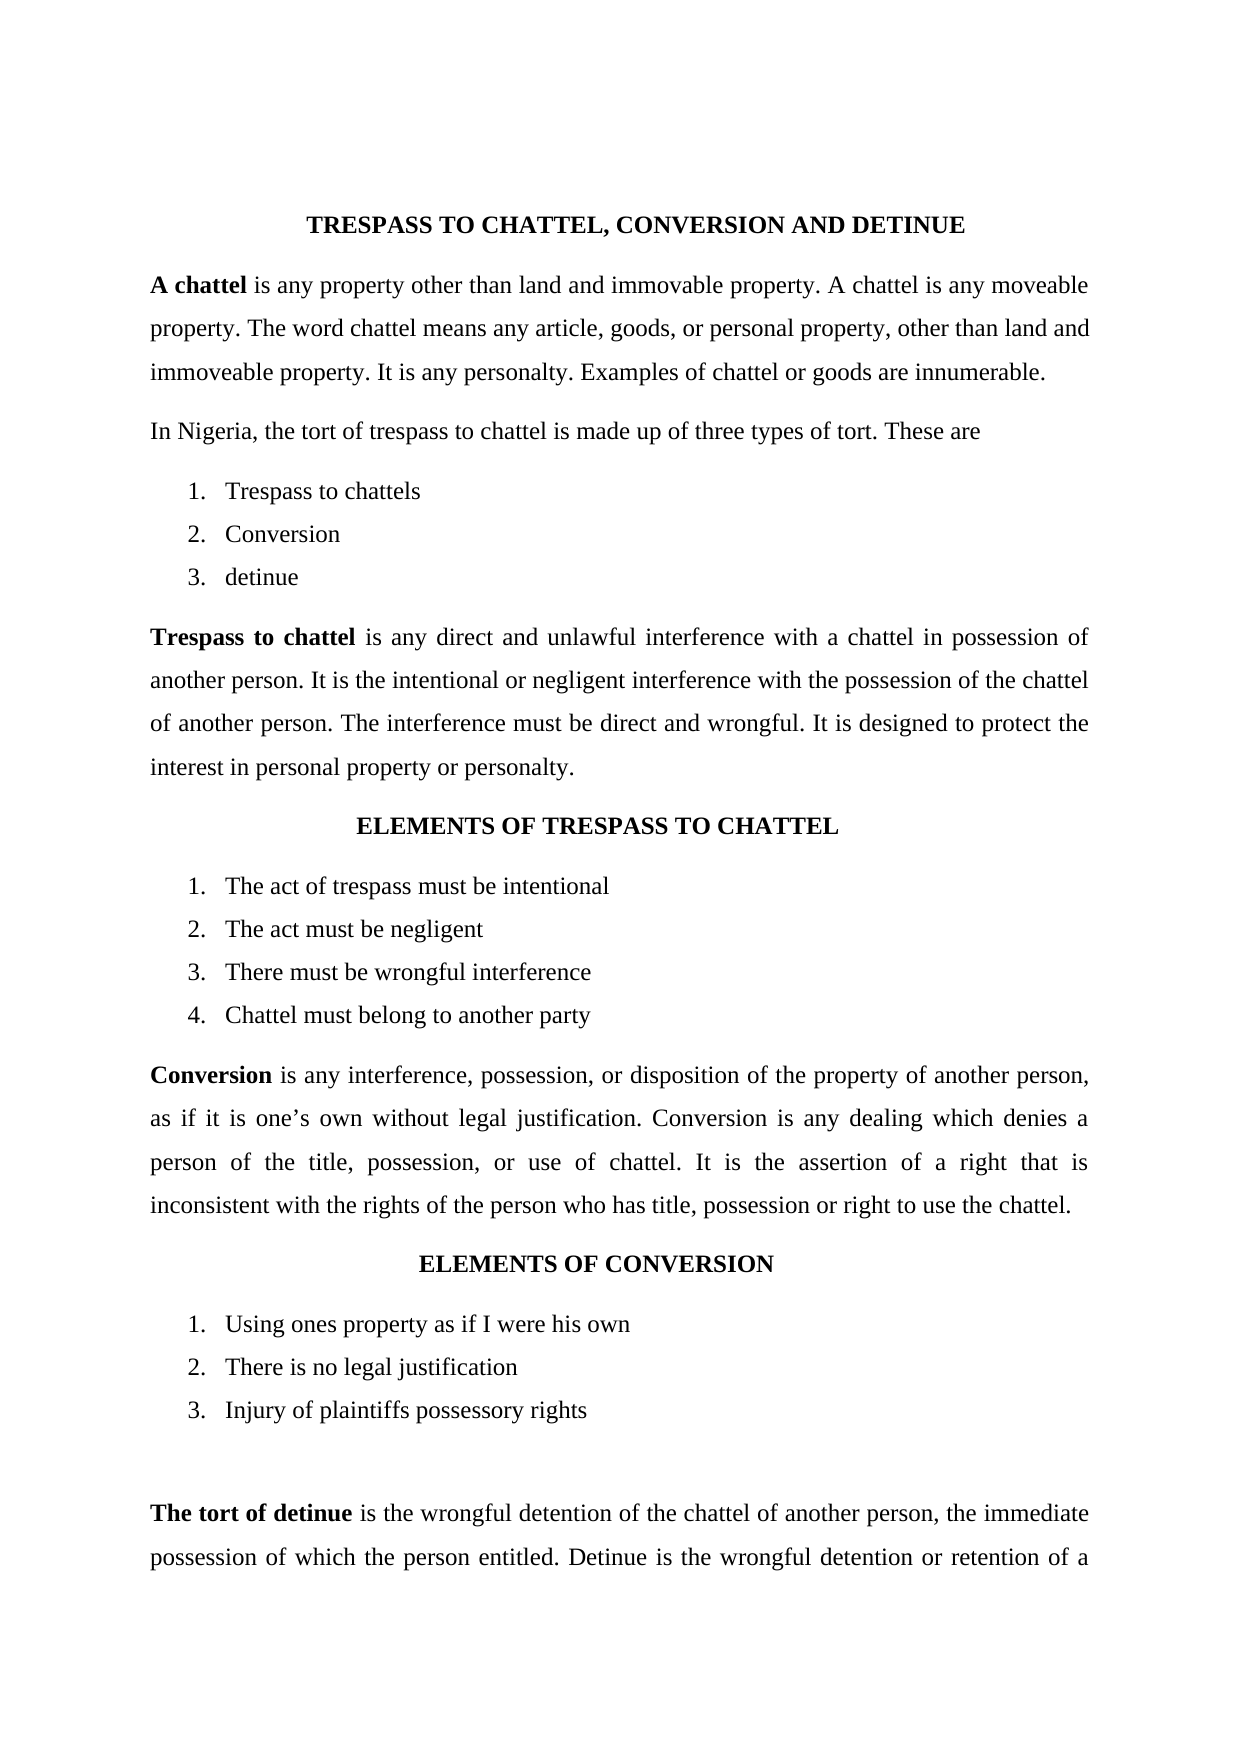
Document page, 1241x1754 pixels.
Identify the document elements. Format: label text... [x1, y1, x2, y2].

list There is no legal justification [187, 1352, 1090, 1381]
list Injury of plaintiffs possessory rights [187, 1396, 1090, 1424]
text Trespass to chattel is any direct and unlawful interference with a chattel in possession of another person. It is the intentional or negligent interference with the possession of the chattel of another person. The interference must be direct and wrongful. It is designed to protect the interest in personal property or personalty. [150, 622, 1090, 780]
text In Nigeria, the tort of trespass to chattel is made up of three types of tort. These are [150, 416, 1090, 445]
text TRESPASS TO CHATTEL, CONVERSION AND DETINUE [150, 211, 1090, 239]
list The act must be negligent [187, 914, 1090, 943]
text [150, 1498, 1090, 1570]
list Trespass to chattels [187, 476, 1090, 505]
text ELEMENTS OF CONVERSION [150, 1249, 1090, 1278]
list There must be wrongful interference [187, 957, 1090, 986]
text A chattel is any property other than land and immovable property. A chattel is any moveable property. The word chattel means any article, goods, or personal property, other than land and immoveable property. It is any personalty. Examples of chattel or goods are innumerable. [150, 270, 1090, 385]
list Chattel must belong to another party [187, 1001, 1090, 1029]
list The act of trespass must be intentional [187, 871, 1090, 900]
list Using ones property as if I were his own [187, 1309, 1090, 1338]
text Conversion is any interference, possession, or disposition of the property of another person, as if it is one’s own without legal justification. Conversion is any dealing which denies a person of the title, possession, or use of chattel. It is the assertion of a right that is inconsistent with the rights of the person who has title, possession or right to use the chattel. [150, 1060, 1090, 1218]
list Conversion [187, 519, 1090, 548]
list detinue [187, 562, 1090, 591]
text ELEMENTS OF TRESPASS TO CHATTEL [150, 811, 1090, 840]
